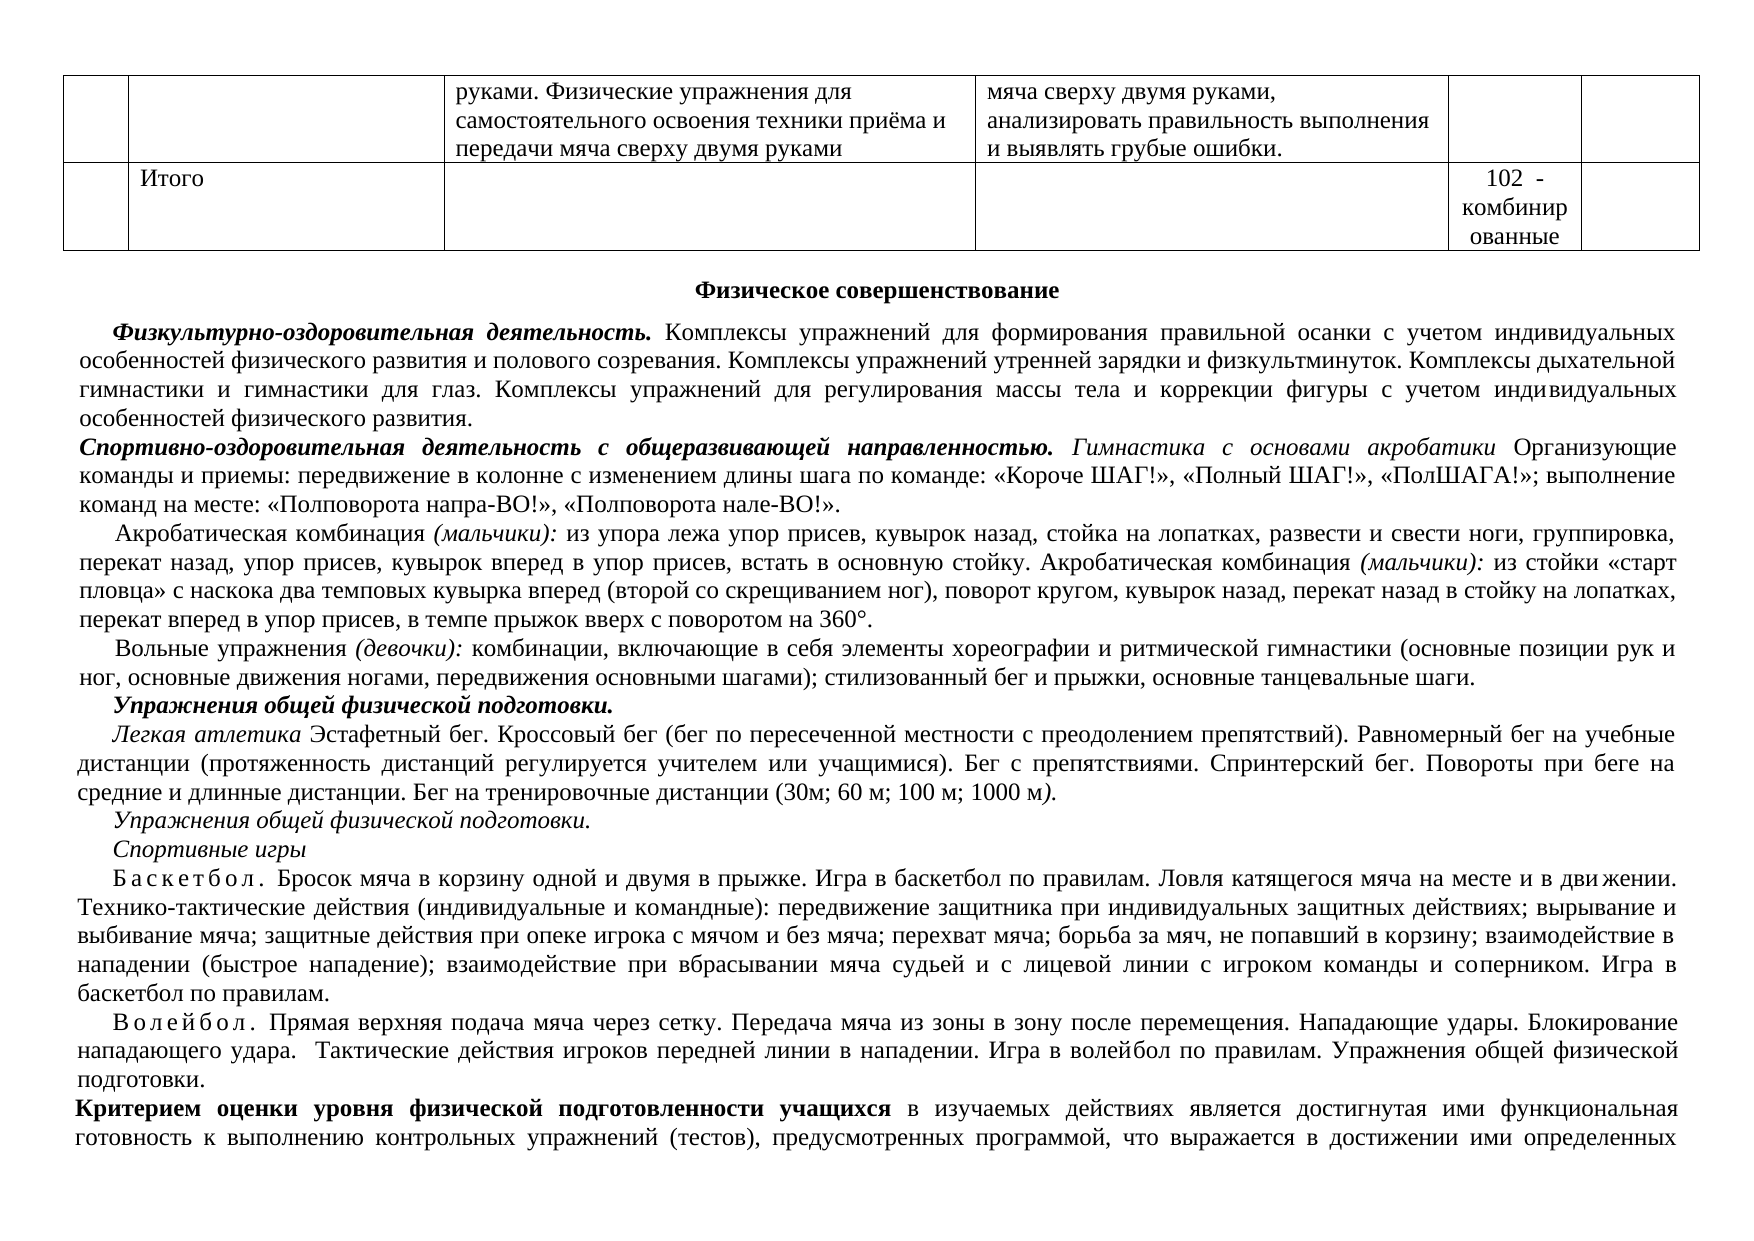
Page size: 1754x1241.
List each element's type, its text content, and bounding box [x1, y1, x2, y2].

text Волейбол. Прямая верхняя подача мяча через сетку. Передача мяча из зоны в зону после перемещения. Нападающие удары. Блокирование нападающего удара. Тактические действия игроков передней линии в нападении. Игра в волейбол по правилам. Упражнения общей физической подготовки. [77, 1007, 1679, 1093]
text Упражнения общей физической подготовки. [77, 691, 1679, 719]
text Упражнения общей физической подготовки. [77, 806, 1679, 834]
text Баскетбол. Бросок мяча в корзину одной и двумя в прыжке. Игра в баскетбол по правилам. Ловля катящегося мяча на месте и в движении. Технико-тактические действия (индивидуальные и командные): передвижение защитника при индивидуальных защитных действиях; вырывание и выбивание мяча; защитные действия при опеке игрока с мячом и без мяча; перехват мяча; борьба за мяч, не попавший в корзину; взаимодействие в нападении (быстрое нападение); взаимодействие при вбрасывании мяча судьей и с лицевой линии с игроком команды и соперником. Игра в баскетбол по правилам. [77, 863, 1677, 1007]
text Акробатическая комбинация (мальчики): из упора лежа упор присев, кувырок назад, стойка на лопатках, развести и свести ноги, группировка, перекат назад, упор присев, кувырок вперед в упор присев, встать в основную стойку. Акробатическая комбинация (мальчики): из стойки «старт пловца» с наскока два темповых кувырка вперед (второй со скрещиванием ног), поворот кругом, кувырок назад, перекат назад в стойку на лопатках, перекат вперед в упор присев, в темпе прыжок вверх с поворотом на 360°. [79, 518, 1677, 633]
text Спортивные игры [77, 834, 1679, 863]
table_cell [976, 76, 1448, 162]
text Физическое совершенствование [75, 276, 1679, 304]
table_cell [445, 163, 975, 249]
table_cell [64, 163, 128, 249]
text Легкая атлетика Эстафетный бег. Кроссовый бег (бег по пересеченной местности с преодолением препятствий). Равномерный бег на учебные дистанции (протяженность дистанций регулируется учителем или учащимися). Бег с препятствиями. Спринтерский бег. Повороты при беге на средние и длинные дистанции. Бег на тренировочные дистанции (30м; 60 м; 100 м; 1000 м). [77, 719, 1677, 806]
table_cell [445, 76, 975, 162]
text Спортивно-оздоровительная деятельность с общеразвивающей направленностью. Гимнастика с основами акробатики Организующие команды и приемы: передвижение в колонне с изменением длины шага по команде: «Короче ШАГ!», «Полный ШАГ!», «ПолШАГА!»; выполнение команд на месте: «Полповорота напра-ВО!», «Полповорота нале-ВО!». [79, 432, 1677, 518]
table_cell Итого [129, 163, 444, 249]
table_cell 102 -комбинированные [1449, 163, 1581, 249]
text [75, 1093, 1679, 1151]
table_cell [1582, 163, 1699, 249]
text Вольные упражнения (девочки): комбинации, включающие в себя элементы хореографии и ритмической гимнастики (основные позиции рук и ног, основные движения ногами, передвижения основными шагами); стилизованный бег и прыжки, основные танцевальные шаги. [79, 633, 1677, 691]
table_cell [976, 163, 1448, 249]
text Физкультурно-оздоровительная деятельность. Комплексы упражнений для формирования правильной осанки с учетом индивидуальных особенностей физического развития и полового созревания. Комплексы упражнений утренней зарядки и физкультминуток. Комплексы дыхательной гимнастики и гимнастики для глаз. Комплексы упражнений для регулирования массы тела и коррекции фигуры с учетом индивидуальных особенностей физического развития. [79, 317, 1677, 432]
